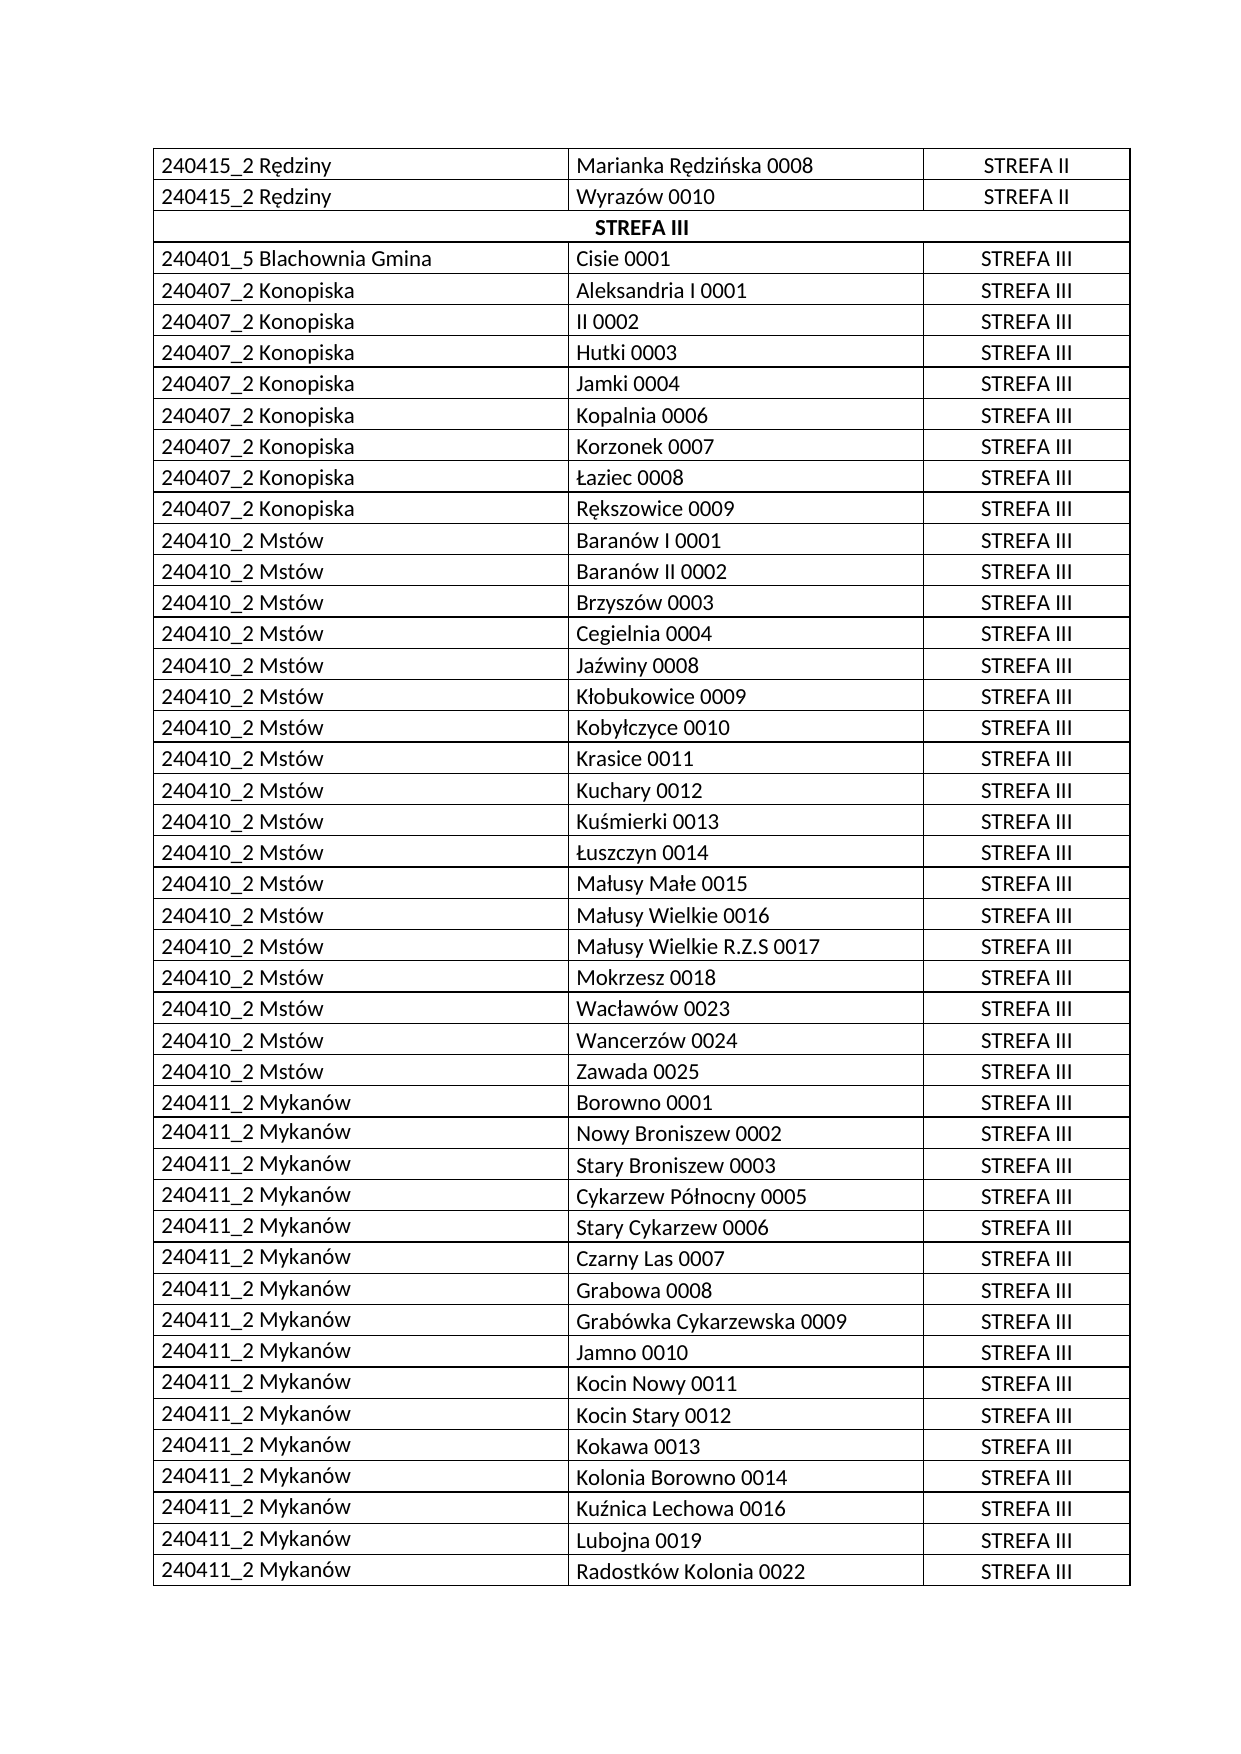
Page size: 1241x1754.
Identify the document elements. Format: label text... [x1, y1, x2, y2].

table_cell Mokrzesz 0018 [569, 961, 923, 991]
table_cell STREFA III [924, 1399, 1129, 1429]
table_cell Baranów I 0001 [569, 524, 923, 554]
table_cell 240401_5 Blachownia Gmina [154, 243, 568, 273]
table_cell Małusy Wielkie 0016 [569, 899, 923, 929]
table_cell Łuszczyn 0014 [569, 836, 923, 866]
table_cell Krasice 0011 [569, 743, 923, 773]
table_cell 240415_2 Rędziny [154, 149, 568, 179]
table_cell 240410_2 Mstów [154, 1055, 568, 1085]
table_cell STREFA III [924, 586, 1129, 616]
table_cell Kocin Nowy 0011 [569, 1368, 923, 1398]
table_cell 240411_2 Mykanów [154, 1493, 568, 1523]
table_cell 240411_2 Mykanów [154, 1461, 568, 1491]
table_cell 240410_2 Mstów [154, 586, 568, 616]
table_cell 240411_2 Mykanów [154, 1336, 568, 1366]
table_cell Małusy Małe 0015 [569, 868, 923, 898]
table_cell 240410_2 Mstów [154, 961, 568, 991]
table_cell 240407_2 Konopiska [154, 368, 568, 398]
table_cell STREFA III [924, 774, 1129, 804]
table_cell Jamki 0004 [569, 368, 923, 398]
table_cell Cegielnia 0004 [569, 618, 923, 648]
table_cell Czarny Las 0007 [569, 1243, 923, 1273]
table_cell Grabówka Cykarzewska 0009 [569, 1305, 923, 1335]
table_cell Aleksandria I 0001 [569, 274, 923, 304]
table_cell Kolonia Borowno 0014 [569, 1461, 923, 1491]
table_cell STREFA III [924, 1305, 1129, 1335]
table_cell 240410_2 Mstów [154, 899, 568, 929]
table_cell Stary Cykarzew 0006 [569, 1211, 923, 1241]
table_cell Kokawa 0013 [569, 1430, 923, 1460]
table_cell STREFA III [924, 743, 1129, 773]
table_cell 240411_2 Mykanów [154, 1524, 568, 1554]
table_cell STREFA III [924, 555, 1129, 585]
table_cell 240410_2 Mstów [154, 774, 568, 804]
table_cell STREFA III [924, 1149, 1129, 1179]
table_cell Marianka Rędzińska 0008 [569, 149, 923, 179]
table_cell Baranów II 0002 [569, 555, 923, 585]
table_cell 240411_2 Mykanów [154, 1368, 568, 1398]
table_cell 240411_2 Mykanów [154, 1274, 568, 1304]
table_cell STREFA III [924, 618, 1129, 648]
table_cell Kobyłczyce 0010 [569, 711, 923, 741]
table_cell 240411_2 Mykanów [154, 1430, 568, 1460]
table_cell 240407_2 Konopiska [154, 336, 568, 366]
table_cell 240415_2 Rędziny [154, 180, 568, 210]
table_cell 240410_2 Mstów [154, 618, 568, 648]
table_cell STREFA III [924, 1055, 1129, 1085]
table_cell 240410_2 Mstów [154, 1024, 568, 1054]
table_cell Kopalnia 0006 [569, 399, 923, 429]
table_cell STREFA III [924, 1118, 1129, 1148]
table_cell Małusy Wielkie R.Z.S 0017 [569, 930, 923, 960]
table_cell STREFA III [924, 399, 1129, 429]
table_cell STREFA III [924, 836, 1129, 866]
table_cell STREFA III [924, 1024, 1129, 1054]
table_cell STREFA III [924, 493, 1129, 523]
table_cell STREFA III [924, 1493, 1129, 1523]
table_cell STREFA III [924, 649, 1129, 679]
table_cell STREFA III [924, 1461, 1129, 1491]
table_cell 240411_2 Mykanów [154, 1211, 568, 1241]
table_cell Zawada 0025 [569, 1055, 923, 1085]
table_cell Cisie 0001 [569, 243, 923, 273]
table_cell 240411_2 Mykanów [154, 1180, 568, 1210]
table_cell STREFA III [924, 1274, 1129, 1304]
table_cell STREFA III [924, 899, 1129, 929]
table_cell Stary Broniszew 0003 [569, 1149, 923, 1179]
table_cell STREFA III [924, 1211, 1129, 1241]
table_cell Cykarzew Północny 0005 [569, 1180, 923, 1210]
table_cell 240411_2 Mykanów [154, 1243, 568, 1273]
table_cell 240411_2 Mykanów [154, 1305, 568, 1335]
table_cell 240410_2 Mstów [154, 711, 568, 741]
table_cell STREFA II [924, 149, 1129, 179]
table_cell STREFA III [924, 930, 1129, 960]
table_cell STREFA III [924, 1086, 1129, 1116]
table_cell STREFA III [924, 805, 1129, 835]
table_cell STREFA III [924, 368, 1129, 398]
table_cell 240410_2 Mstów [154, 524, 568, 554]
table_cell Nowy Broniszew 0002 [569, 1118, 923, 1148]
table_cell STREFA III [924, 305, 1129, 335]
table_cell STREFA III [924, 524, 1129, 554]
table_cell Radostków Kolonia 0022 [569, 1555, 923, 1585]
table_cell 240407_2 Konopiska [154, 399, 568, 429]
table_cell STREFA III [924, 274, 1129, 304]
table_cell 240410_2 Mstów [154, 649, 568, 679]
table_cell STREFA III [924, 1430, 1129, 1460]
table_cell Rększowice 0009 [569, 493, 923, 523]
table_cell II 0002 [569, 305, 923, 335]
table_cell STREFA III [924, 1336, 1129, 1366]
table_cell 240407_2 Konopiska [154, 461, 568, 491]
table_cell Wacławów 0023 [569, 993, 923, 1023]
table_cell Brzyszów 0003 [569, 586, 923, 616]
table_cell Łaziec 0008 [569, 461, 923, 491]
table_cell Borowno 0001 [569, 1086, 923, 1116]
table_cell 240411_2 Mykanów [154, 1555, 568, 1585]
table_cell Grabowa 0008 [569, 1274, 923, 1304]
table_cell 240411_2 Mykanów [154, 1149, 568, 1179]
table_cell STREFA II [924, 180, 1129, 210]
table_cell Jaźwiny 0008 [569, 649, 923, 679]
table_cell STREFA III [924, 961, 1129, 991]
table_cell Wancerzów 0024 [569, 1024, 923, 1054]
table_cell STREFA III [924, 1524, 1129, 1554]
table_cell Hutki 0003 [569, 336, 923, 366]
table_cell 240407_2 Konopiska [154, 493, 568, 523]
table_cell STREFA III [924, 243, 1129, 273]
table_cell 240410_2 Mstów [154, 743, 568, 773]
table_cell STREFA III [924, 868, 1129, 898]
table_cell 240410_2 Mstów [154, 805, 568, 835]
table_cell Kuźnica Lechowa 0016 [569, 1493, 923, 1523]
table_cell Kuśmierki 0013 [569, 805, 923, 835]
table_cell 240410_2 Mstów [154, 555, 568, 585]
table_cell Wyrazów 0010 [569, 180, 923, 210]
table_cell 240410_2 Mstów [154, 836, 568, 866]
table_cell 240410_2 Mstów [154, 930, 568, 960]
table_cell STREFA III [924, 1243, 1129, 1273]
table_cell STREFA III [924, 336, 1129, 366]
table_cell 240411_2 Mykanów [154, 1086, 568, 1116]
table_cell Kuchary 0012 [569, 774, 923, 804]
table_cell STREFA III [924, 430, 1129, 460]
table_cell STREFA III [924, 1368, 1129, 1398]
table_cell 240410_2 Mstów [154, 868, 568, 898]
table_cell Jamno 0010 [569, 1336, 923, 1366]
table_cell STREFA III [924, 1555, 1129, 1585]
table_cell Lubojna 0019 [569, 1524, 923, 1554]
table_cell 240411_2 Mykanów [154, 1118, 568, 1148]
table_cell STREFA III [924, 680, 1129, 710]
table_cell STREFA III [924, 993, 1129, 1023]
table_cell STREFA III [924, 461, 1129, 491]
table_cell STREFA III [154, 211, 1129, 241]
table_cell Kłobukowice 0009 [569, 680, 923, 710]
table_cell STREFA III [924, 711, 1129, 741]
table_cell 240407_2 Konopiska [154, 430, 568, 460]
table_cell 240410_2 Mstów [154, 680, 568, 710]
table_cell 240410_2 Mstów [154, 993, 568, 1023]
table_cell 240411_2 Mykanów [154, 1399, 568, 1429]
table_cell Kocin Stary 0012 [569, 1399, 923, 1429]
table_cell Korzonek 0007 [569, 430, 923, 460]
table_cell STREFA III [924, 1180, 1129, 1210]
table_cell 240407_2 Konopiska [154, 274, 568, 304]
table_cell 240407_2 Konopiska [154, 305, 568, 335]
